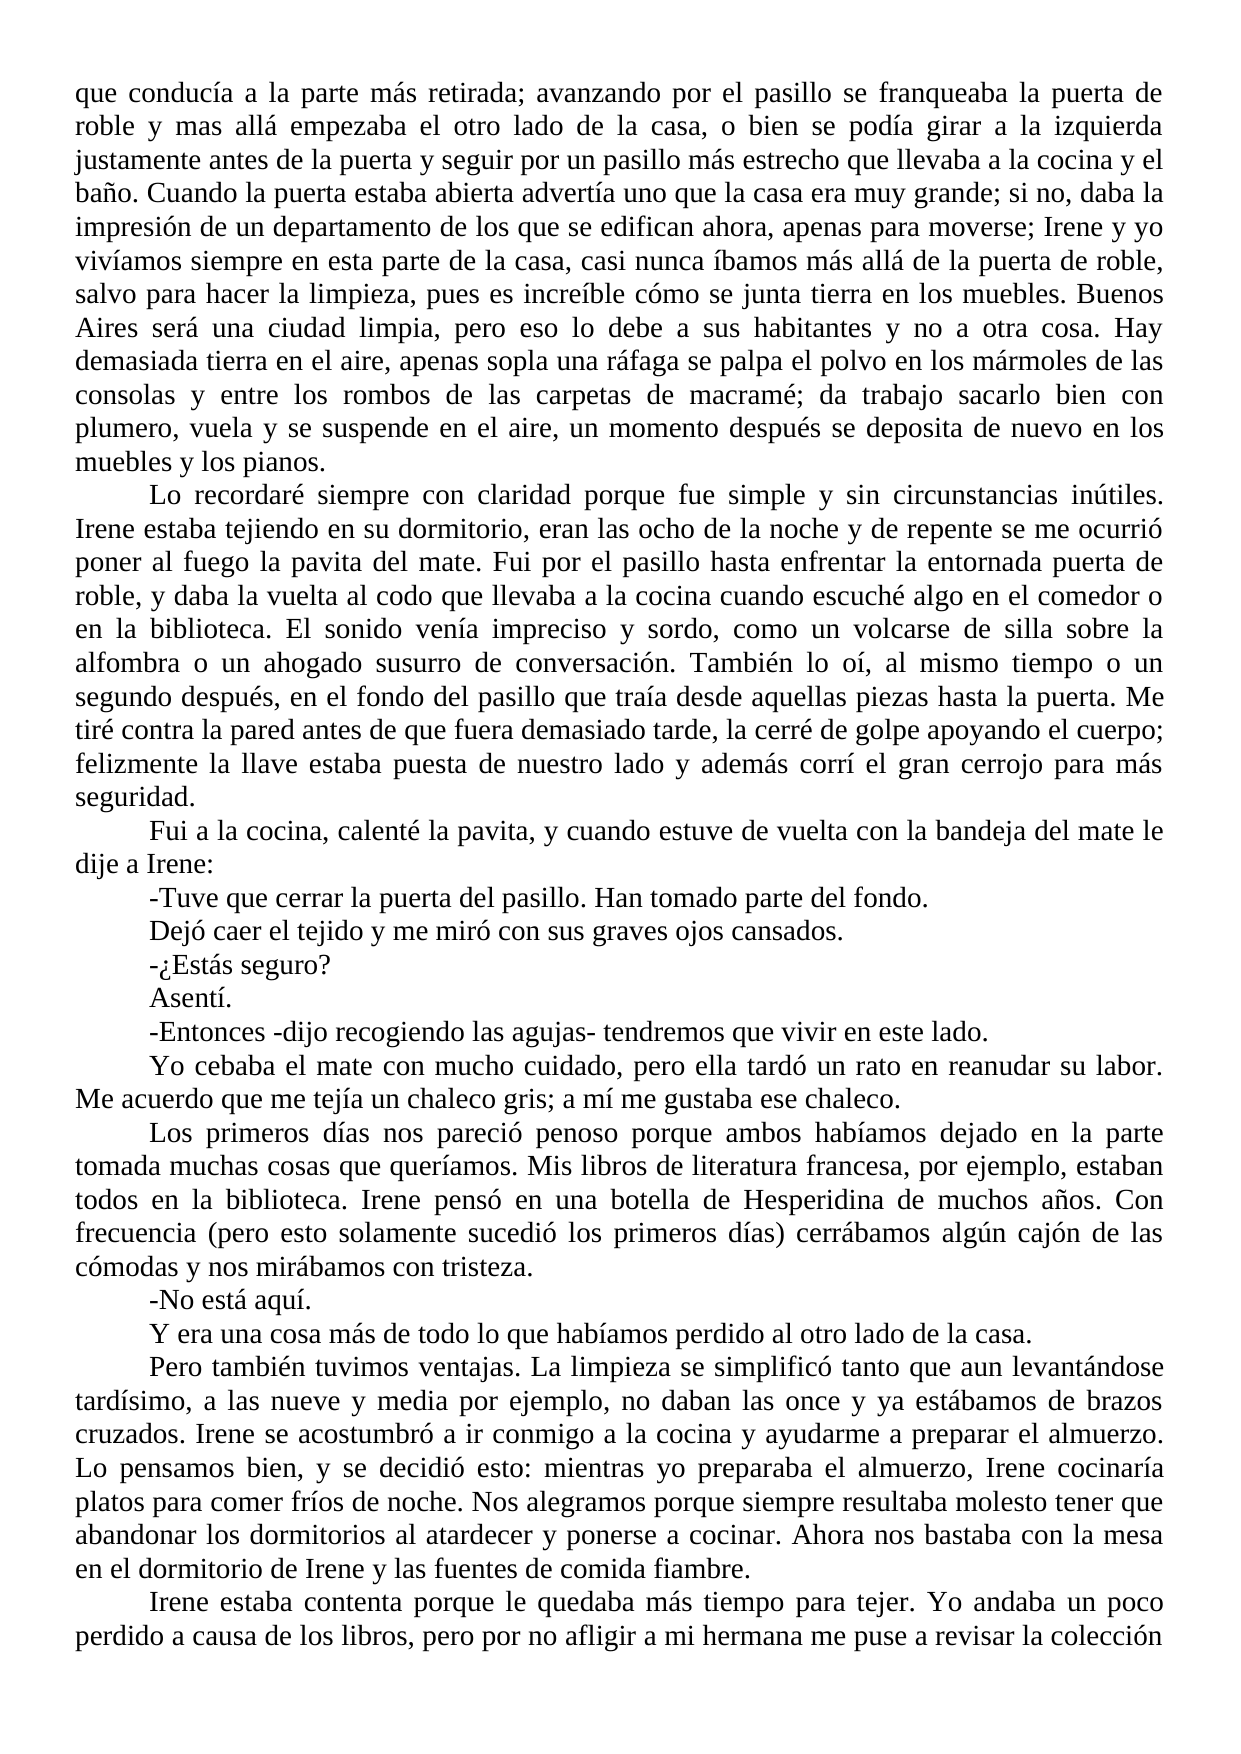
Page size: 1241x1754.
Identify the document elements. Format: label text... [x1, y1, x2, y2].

text Y era una cosa más de todo lo que habíamos perdido al otro lado de la casa. [75, 1316, 1165, 1349]
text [75, 75, 1165, 477]
text Dejó caer el tejido y me miró con sus graves ojos cansados. [75, 913, 1165, 947]
text -¿Estás seguro? [75, 947, 1165, 981]
text Lo recordaré siempre con claridad porque fue simple y sin circunstancias inútiles. Irene estaba tejiendo en su dormitorio, eran las ocho de la noche y de repente se me ocurrió poner al fuego la pavita del mate. Fui por el pasillo hasta enfrentar la entornada puerta de roble, y daba la vuelta al codo que llevaba a la cocina cuando escuché algo en el comedor o en la biblioteca. El sonido venía impreciso y sordo, como un volcarse de silla sobre la alfombra o un ahogado susurro de conversación. También lo oí, al mismo tiempo o un segundo después, en el fondo del pasillo que traía desde aquellas piezas hasta la puerta. Me tiré contra la pared antes de que fuera demasiado tarde, la cerré de golpe apoyando el cuerpo; felizmente la llave estaba puesta de nuestro lado y además corrí el gran cerrojo para más seguridad. [75, 477, 1165, 813]
text Asentí. [75, 981, 1165, 1014]
text Fui a la cocina, calenté la pavita, y cuando estuve de vuelta con la bandeja del mate le dije a Irene: [75, 813, 1165, 880]
text Los primeros días nos pareció penoso porque ambos habíamos dejado en la parte tomada muchas cosas que queríamos. Mis libros de literatura francesa, por ejemplo, estaban todos en la biblioteca. Irene pensó en una botella de Hesperidina de muchos años. Con frecuencia (pero esto solamente sucedió los primeros días) cerrábamos algún cajón de las cómodas y nos mirábamos con tristeza. [75, 1115, 1165, 1282]
text -No está aquí. [75, 1282, 1165, 1316]
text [75, 1584, 1165, 1651]
text Pero también tuvimos ventajas. La limpieza se simplificó tanto que aun levantándose tardísimo, a las nueve y media por ejemplo, no daban las once y ya estábamos de brazos cruzados. Irene se acostumbró a ir conmigo a la cocina y ayudarme a preparar el almuerzo. Lo pensamos bien, y se decidió esto: mientras yo preparaba el almuerzo, Irene cocinaría platos para comer fríos de noche. Nos alegramos porque siempre resultaba molesto tener que abandonar los dormitorios al atardecer y ponerse a cocinar. Ahora nos bastaba con la mesa en el dormitorio de Irene y las fuentes de comida fiambre. [75, 1349, 1165, 1584]
text -Tuve que cerrar la puerta del pasillo. Han tomado parte del fondo. [75, 880, 1165, 913]
text Yo cebaba el mate con mucho cuidado, pero ella tardó un rato en reanudar su labor. Me acuerdo que me tejía un chaleco gris; a mí me gustaba ese chaleco. [75, 1048, 1165, 1115]
text -Entonces -dijo recogiendo las agujas- tendremos que vivir en este lado. [75, 1014, 1165, 1048]
